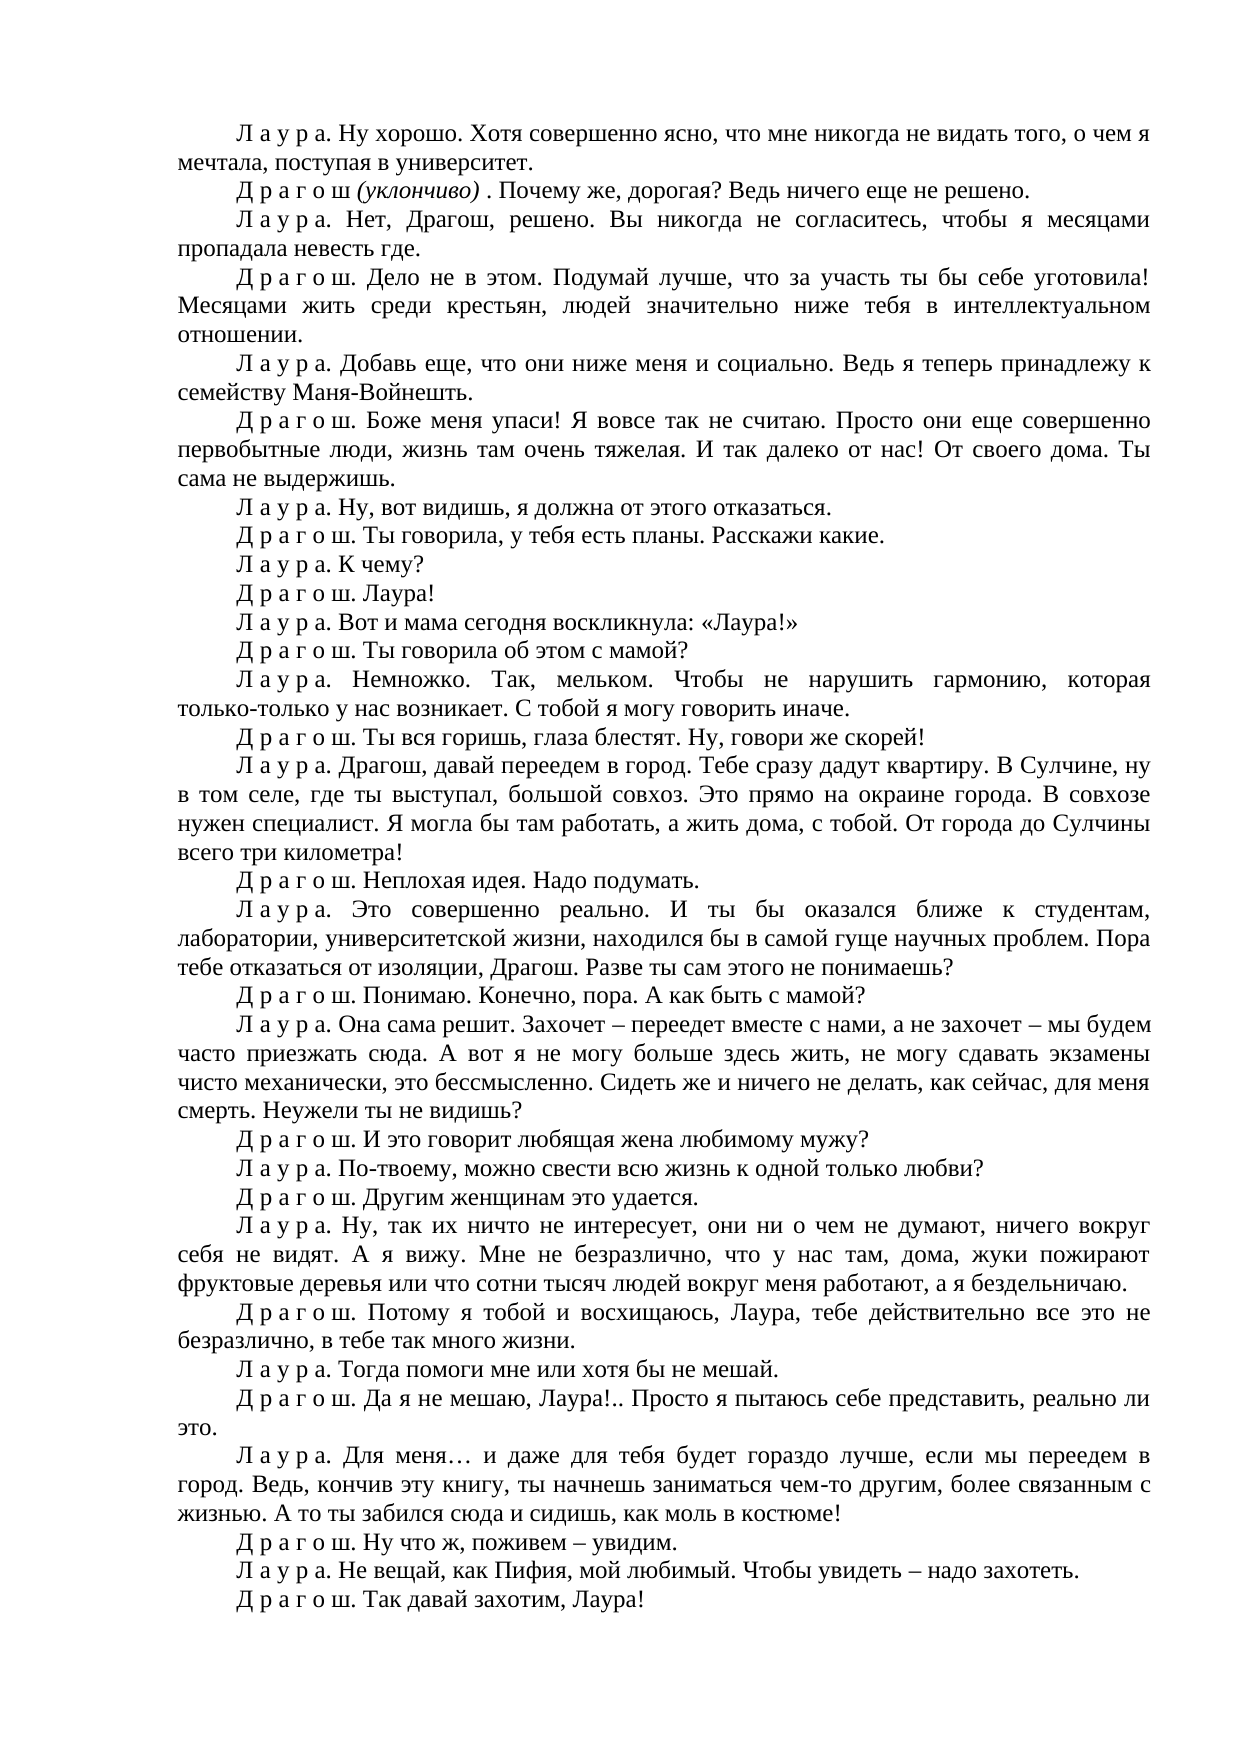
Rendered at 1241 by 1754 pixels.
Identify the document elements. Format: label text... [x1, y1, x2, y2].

text Д р а г о ш. Лаура! [177, 578, 1152, 607]
text Л а у р а. Драгош, давай переедем в город. Тебе сразу дадут квартиру. В Сулчине, ну в том селе, где ты выступал, большой совхоз. Это прямо на окраине города. В совхозе нужен специалист. Я могла бы там работать, а жить дома, с тобой. От города до Сулчины всего три километра! [177, 751, 1152, 866]
text Д р а г о ш. Неплохая идея. Надо подумать. [177, 866, 1152, 894]
text Д р а г о ш. И это говорит любящая жена любимому мужу? [177, 1124, 1152, 1153]
text Д р а г о ш. Ну что ж, поживем – увидим. [177, 1527, 1152, 1556]
text Л а у р а. Вот и мама сегодня воскликнула: «Лаура!» [177, 607, 1152, 636]
text Л а у р а. Для меня… и даже для тебя будет гораздо лучше, если мы переедем в город. Ведь, кончив эту книгу, ты начнешь заниматься чем-то другим, более связанным с жизнью. А то ты забился сюда и сидишь, как моль в костюме! [177, 1441, 1152, 1527]
text Д р а г о ш. Дело не в этом. Подумай лучше, что за участь ты бы себе уготовила! Месяцами жить среди крестьян, людей значительно ниже тебя в интеллектуальном отношении. [177, 262, 1152, 348]
text Л а у р а. Она сама решит. Захочет – переедет вместе с нами, а не захочет – мы будем часто приезжать сюда. А вот я не могу больше здесь жить, не могу сдавать экзамены чисто механически, это бессмысленно. Сидеть же и ничего не делать, как сейчас, для меня смерть. Неужели ты не видишь? [177, 1009, 1152, 1124]
text Д р а г о ш. Да я не мешаю, Лаура!.. Просто я пытаюсь себе представить, реально ли это. [177, 1383, 1152, 1441]
text Д р а г о ш. Ты вся горишь, глаза блестят. Ну, говори же скорей! [177, 722, 1152, 751]
text Л а у р а. Это совершенно реально. И ты бы оказался ближе к студентам, лаборатории, университетской жизни, находился бы в самой гуще научных проблем. Пора тебе отказаться от изоляции, Драгош. Разве ты сам этого не понимаешь? [177, 894, 1152, 981]
text Д р а г о ш. Боже меня упаси! Я вовсе так не считаю. Просто они еще совершенно первобытные люди, жизнь там очень тяжелая. И так далеко от нас! От своего дома. Ты сама не выдержишь. [177, 406, 1152, 492]
text Л а у р а. Тогда помоги мне или хотя бы не мешай. [177, 1354, 1152, 1383]
text Л а у р а. Ну, вот видишь, я должна от этого отказаться. [177, 492, 1152, 521]
text Л а у р а. Ну хорошо. Хотя совершенно ясно, что мне никогда не видать того, о чем я мечтала, поступая в университет. [177, 118, 1152, 176]
text Л а у р а. Не вещай, как Пифия, мой любимый. Чтобы увидеть – надо захотеть. [177, 1556, 1152, 1584]
text Л а у р а. По-твоему, можно свести всю жизнь к одной только любви? [177, 1153, 1152, 1182]
text Л а у р а. Добавь еще, что они ниже меня и социально. Ведь я теперь принадлежу к семейству Маня-Войнешть. [177, 348, 1152, 406]
text Л а у р а. К чему? [177, 549, 1152, 578]
text Л а у р а. Ну, так их ничто не интересует, они ни о чем не думают, ничего вокруг себя не видят. А я вижу. Мне не безразлично, что у нас там, дома, жуки пожирают фруктовые деревья или что сотни тысяч людей вокруг меня работают, а я бездельничаю. [177, 1211, 1152, 1297]
text Д р а г о ш. Ты говорила об этом с мамой? [177, 636, 1152, 664]
text Д р а г о ш. Потому я тобой и восхищаюсь, Лаура, тебе действительно все это не безразлично, в тебе так много жизни. [177, 1297, 1152, 1354]
text Д р а г о ш. Так давай захотим, Лаура! [177, 1584, 1152, 1613]
text Д р а г о ш. Ты говорила, у тебя есть планы. Расскажи какие. [177, 521, 1152, 549]
text Д р а г о ш (уклончиво) . Почему же, дорогая? Ведь ничего еще не решено. [177, 176, 1152, 204]
text Д р а г о ш. Другим женщинам это удается. [177, 1182, 1152, 1211]
text Д р а г о ш. Понимаю. Конечно, пора. А как быть с мамой? [177, 981, 1152, 1009]
text Л а у р а. Нет, Драгош, решено. Вы никогда не согласитесь, чтобы я месяцами пропадала невесть где. [177, 204, 1152, 262]
text Л а у р а. Немножко. Так, мельком. Чтобы не нарушить гармонию, которая только-только у нас возникает. С тобой я могу говорить иначе. [177, 664, 1152, 722]
